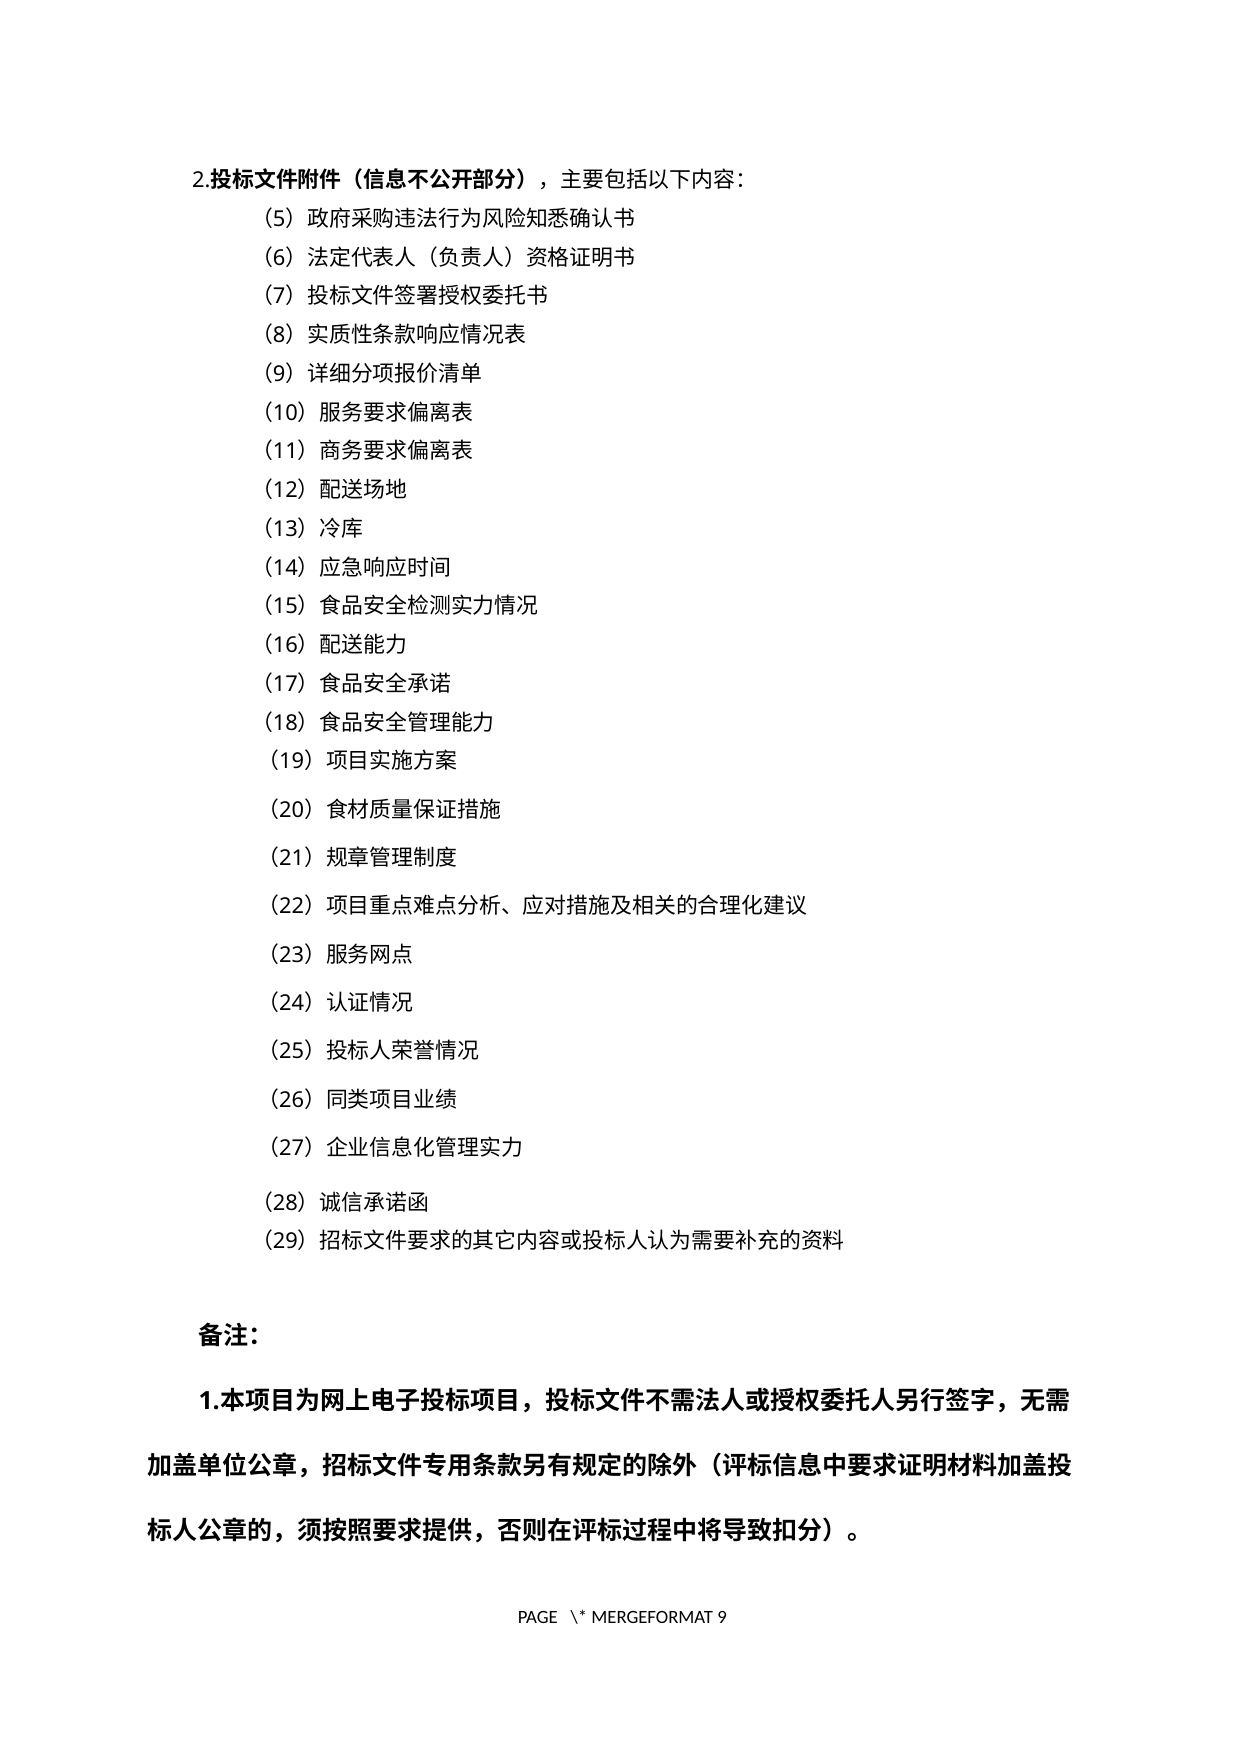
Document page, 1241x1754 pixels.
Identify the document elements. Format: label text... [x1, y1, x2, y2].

text 1.本项目为网上电子投标项目，投标文件不需法人或授权委托人另行签字，无需加盖单位公章，招标文件专用条款另有规定的除外（评标信息中要求证明材料加盖投标人公章的，须按照要求提供，否则在评标过程中将导致扣分）。 [148, 1366, 1093, 1561]
text 备注： [148, 1301, 1093, 1366]
text （12）配送场地 [148, 472, 1093, 504]
text （9）详细分项报价清单 [148, 356, 1093, 388]
text 2.投标文件附件（信息不公开部分），主要包括以下内容： [148, 162, 1093, 194]
text （6）法定代表人（负责人）资格证明书 [148, 239, 1093, 272]
text （25）投标人荣誉情况 [148, 1033, 1093, 1066]
text （24）认证情况 [148, 985, 1093, 1017]
text （23）服务网点 [148, 937, 1093, 969]
text （11）商务要求偏离表 [148, 433, 1093, 466]
text （17）食品安全承诺 [148, 666, 1093, 698]
text （15）食品安全检测实力情况 [148, 588, 1093, 621]
text （8）实质性条款响应情况表 [148, 317, 1093, 349]
text （21）规章管理制度 [148, 840, 1093, 872]
text （26）同类项目业绩 [148, 1082, 1093, 1114]
text （5）政府采购违法行为风险知悉确认书 [148, 201, 1093, 233]
text （27）企业信息化管理实力 [148, 1130, 1093, 1162]
text （18）食品安全管理能力 [148, 704, 1093, 737]
text （16）配送能力 [148, 627, 1093, 659]
text （22）项目重点难点分析、应对措施及相关的合理化建议 [148, 888, 1093, 921]
text （13）冷库 [148, 511, 1093, 543]
text （28）诚信承诺函 [148, 1184, 1093, 1217]
text （7）投标文件签署授权委托书 [148, 278, 1093, 311]
text （19）项目实施方案 [148, 743, 1093, 776]
text （29）招标文件要求的其它内容或投标人认为需要补充的资料 [148, 1223, 1093, 1256]
text （20）食材质量保证措施 [148, 792, 1093, 824]
text （10）服务要求偏离表 [148, 394, 1093, 427]
text （14）应急响应时间 [148, 549, 1093, 582]
